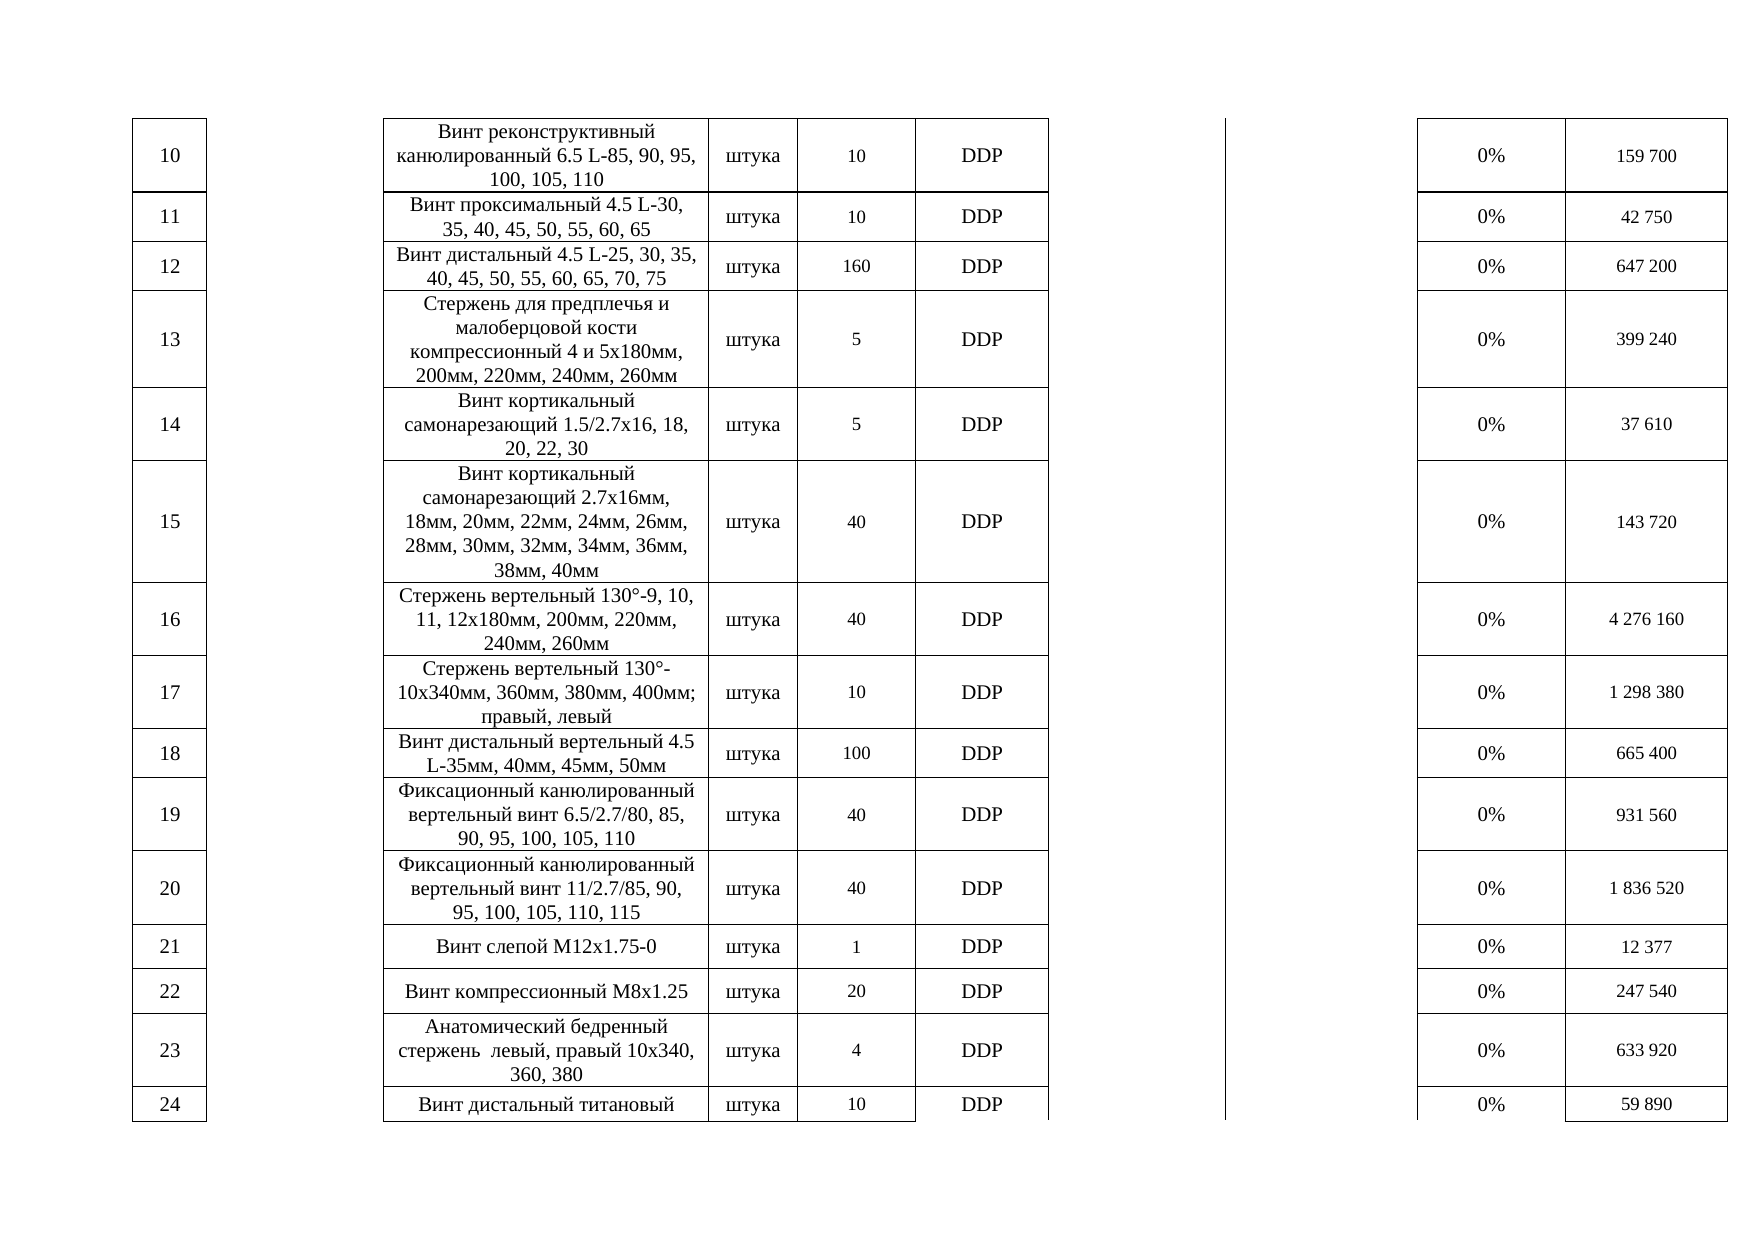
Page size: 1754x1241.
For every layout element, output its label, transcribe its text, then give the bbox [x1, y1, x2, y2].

table_cell 0% [1418, 193, 1565, 241]
table_cell 647 200 [1566, 242, 1727, 290]
table_cell 0% [1418, 851, 1565, 924]
table_cell DDP [916, 1014, 1048, 1086]
table_cell штука [709, 656, 797, 728]
table_cell 12 [133, 242, 206, 290]
table_cell 19 [133, 778, 206, 850]
table_cell штука [709, 969, 797, 1013]
table_cell DDP [916, 193, 1048, 241]
table_cell DDP [916, 925, 1048, 968]
table_cell DDP [916, 656, 1048, 728]
table_cell штука [709, 1087, 797, 1121]
table_cell 40 [798, 461, 915, 582]
table_cell 40 [798, 851, 915, 924]
table_cell Анатомический бедренный стержень левый, правый 10x340, 360, 380 [384, 1014, 708, 1086]
table_cell 14 [133, 388, 206, 460]
table_cell Фиксационный канюлированный вертельный винт 6.5/2.7/80, 85, 90, 95, 100, 105, 110 [384, 778, 708, 850]
table_cell штука [709, 291, 797, 387]
table_cell DDP [916, 119, 1048, 191]
table_cell 0% [1418, 1087, 1565, 1121]
table_cell 17 [133, 656, 206, 728]
table_cell 0% [1418, 461, 1565, 582]
table_cell 0% [1418, 656, 1565, 728]
table_cell 10 [798, 119, 915, 191]
table_cell 0% [1418, 388, 1565, 460]
table_cell штука [709, 583, 797, 655]
table_cell 247 540 [1566, 969, 1727, 1013]
table_cell 931 560 [1566, 778, 1727, 850]
table_cell Винт компрессионный M8x1.25 [384, 969, 708, 1013]
table_cell Стержень вертельный 130°-10x340мм, 360мм, 380мм, 400мм; правый, левый [384, 656, 708, 728]
table_cell 10 [798, 656, 915, 728]
table_cell штука [709, 242, 797, 290]
table_cell Стержень для предплечья и малоберцовой кости компрессионный 4 и 5x180мм, 200мм, 220мм, 240мм, 260мм [384, 291, 708, 387]
table_cell штука [709, 729, 797, 777]
table_cell 399 240 [1566, 291, 1727, 387]
table_cell 0% [1418, 291, 1565, 387]
table_cell DDP [916, 729, 1048, 777]
table_cell Винт кортикальный самонарезающий 2.7x16мм, 18мм, 20мм, 22мм, 24мм, 26мм, 28мм, 30мм, 32мм, 34мм, 36мм, 38мм, 40мм [384, 461, 708, 582]
table_cell 1 836 520 [1566, 851, 1727, 924]
table_cell 0% [1418, 583, 1565, 655]
table_cell Винт кортикальный самонарезающий 1.5/2.7x16, 18, 20, 22, 30 [384, 388, 708, 460]
table_cell Винт проксимальный 4.5 L-30, 35, 40, 45, 50, 55, 60, 65 [384, 193, 708, 241]
table_cell 100 [798, 729, 915, 777]
table_cell 18 [133, 729, 206, 777]
table_cell штука [709, 461, 797, 582]
table_cell 20 [798, 969, 915, 1013]
table_cell DDP [916, 583, 1048, 655]
table_cell DDP [916, 461, 1048, 582]
table_cell 12 377 [1566, 925, 1727, 968]
table_cell Винт реконструктивный канюлированный 6.5 L-85, 90, 95, 100, 105, 110 [384, 119, 708, 191]
table_cell 10 [798, 1087, 915, 1121]
table_cell 10 [798, 193, 915, 241]
table_cell Винт дистальный вертельный 4.5 L-35мм, 40мм, 45мм, 50мм [384, 729, 708, 777]
table_cell 13 [133, 291, 206, 387]
table_cell DDP [916, 778, 1048, 850]
table_cell 633 920 [1566, 1014, 1727, 1086]
table_cell штука [709, 388, 797, 460]
table_cell Винт дистальный 4.5 L-25, 30, 35, 40, 45, 50, 55, 60, 65, 70, 75 [384, 242, 708, 290]
table_cell 10 [133, 119, 206, 191]
table_cell 160 [798, 242, 915, 290]
table_cell 0% [1418, 242, 1565, 290]
table_cell 5 [798, 291, 915, 387]
table_cell 4 276 160 [1566, 583, 1727, 655]
table_cell DDP [916, 969, 1048, 1013]
table_cell 40 [798, 583, 915, 655]
table_cell штука [709, 193, 797, 241]
table_cell 5 [798, 388, 915, 460]
table_cell DDP [916, 851, 1048, 924]
table_cell 23 [133, 1014, 206, 1086]
table_cell 1 [798, 925, 915, 968]
table_cell 42 750 [1566, 193, 1727, 241]
table_cell 15 [133, 461, 206, 582]
table_cell штука [709, 1014, 797, 1086]
table_cell 24 [133, 1087, 206, 1121]
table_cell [384, 1087, 708, 1121]
table_cell штука [709, 778, 797, 850]
table_cell DDP [916, 242, 1048, 290]
table_cell 20 [133, 851, 206, 924]
table_cell штука [709, 925, 797, 968]
table_cell штука [709, 119, 797, 191]
table_cell 1 298 380 [1566, 656, 1727, 728]
table_cell DDP [916, 388, 1048, 460]
table_cell 665 400 [1566, 729, 1727, 777]
table_cell штука [709, 851, 797, 924]
table_cell 37 610 [1566, 388, 1727, 460]
table_cell 0% [1418, 778, 1565, 850]
table_cell 0% [1418, 969, 1565, 1013]
table_cell 143 720 [1566, 461, 1727, 582]
table_cell 0% [1418, 729, 1565, 777]
table_cell 40 [798, 778, 915, 850]
table_cell 0% [1418, 119, 1565, 191]
table_cell 59 890 [1566, 1087, 1727, 1121]
table_cell 22 [133, 969, 206, 1013]
table_cell Фиксационный канюлированный вертельный винт 11/2.7/85, 90, 95, 100, 105, 110, 115 [384, 851, 708, 924]
table_cell 11 [133, 193, 206, 241]
table_cell Винт слепой M12x1.75-0 [384, 925, 708, 968]
table_cell 0% [1418, 1014, 1565, 1086]
table_cell 4 [798, 1014, 915, 1086]
table_cell 0% [1418, 925, 1565, 968]
table_cell 21 [133, 925, 206, 968]
table_cell 159 700 [1566, 119, 1727, 191]
table_cell DDP [916, 1087, 1048, 1121]
table_cell 16 [133, 583, 206, 655]
table_cell DDP [916, 291, 1048, 387]
table_cell Стержень вертельный 130°-9, 10, 11, 12x180мм, 200мм, 220мм, 240мм, 260мм [384, 583, 708, 655]
